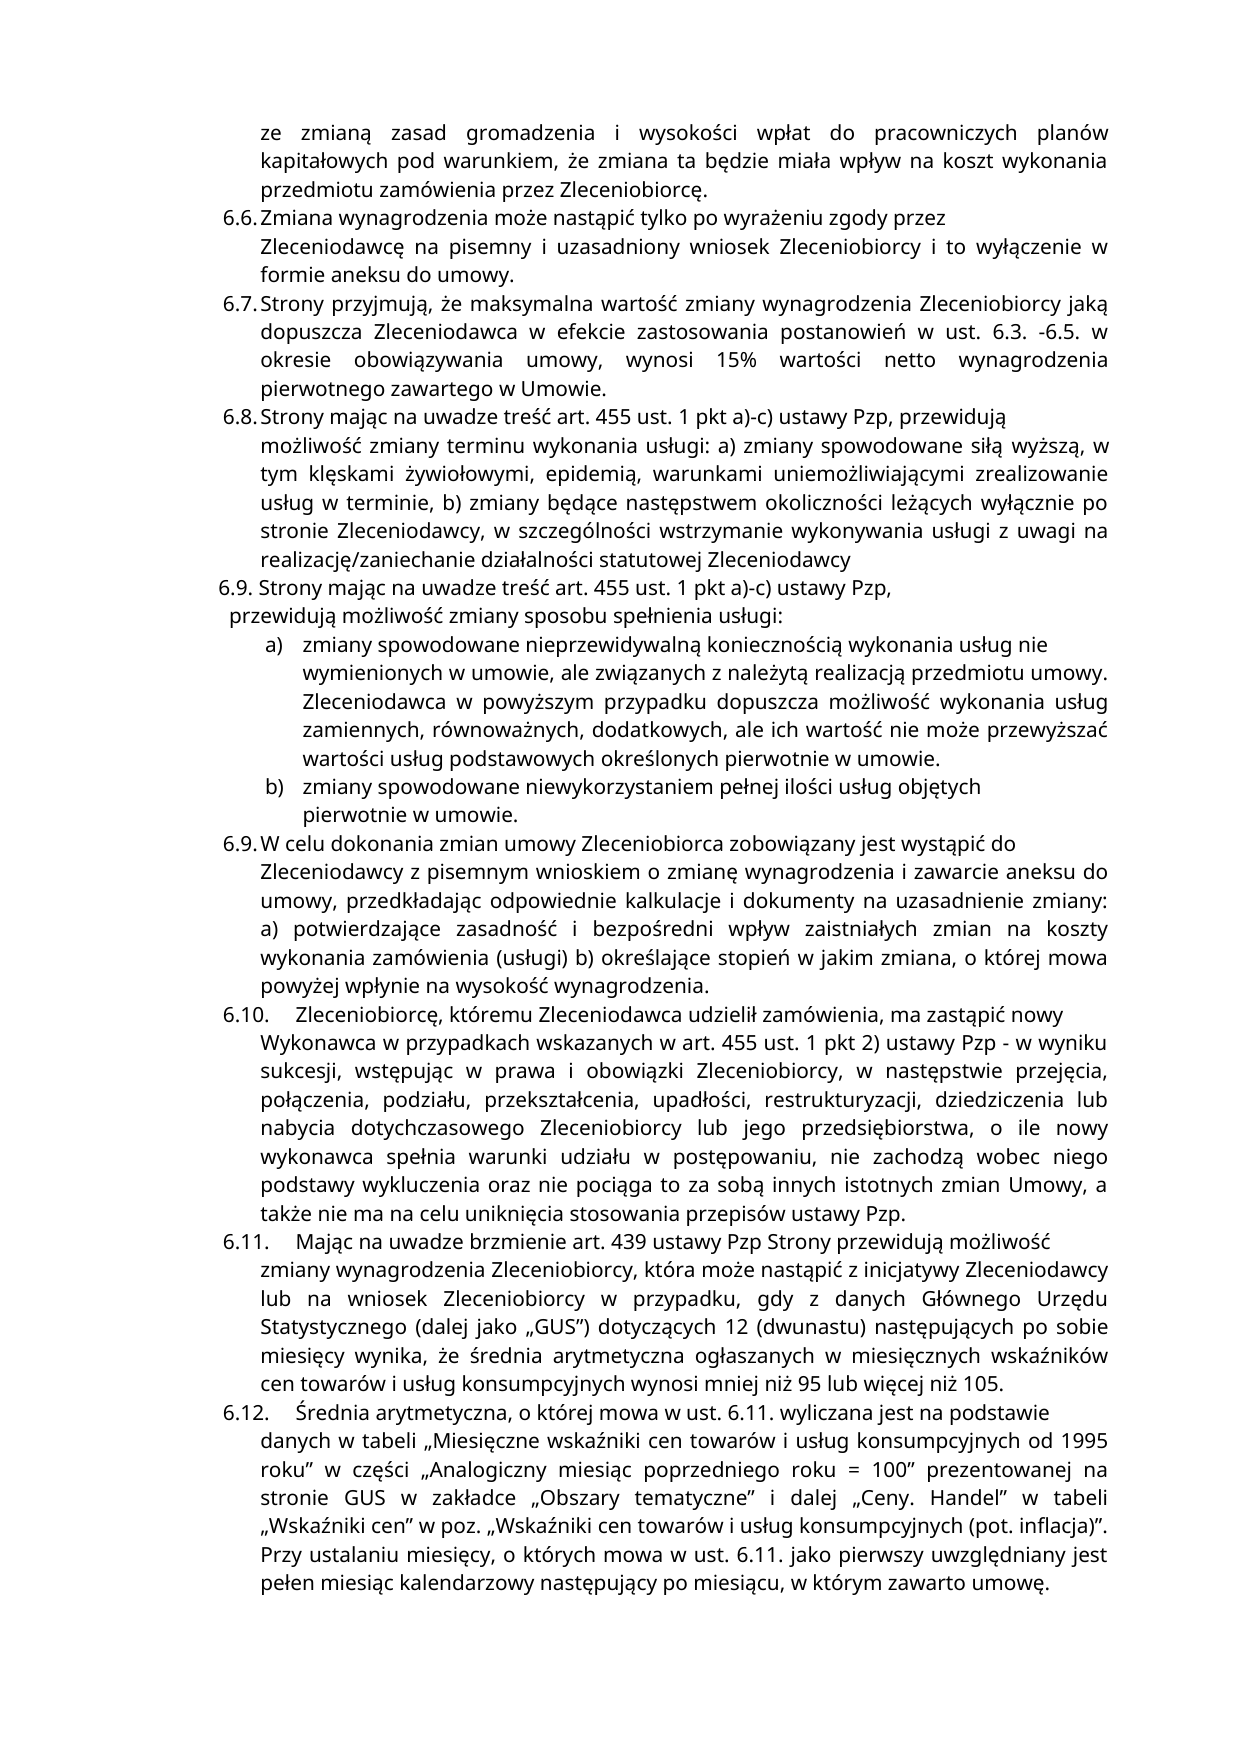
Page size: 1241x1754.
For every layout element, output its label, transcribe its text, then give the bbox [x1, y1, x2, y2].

list Średnia arytmetyczna, o której mowa w ust. 6.11. wyliczana jest na podstawie [295, 1398, 1109, 1426]
list danych w tabeli „Miesięczne wskaźniki cen towarów i usług konsumpcyjnych od 1995 roku” w części „Analogiczny miesiąc poprzedniego roku = 100” prezentowanej na stronie GUS w zakładce „Obszary tematyczne” i dalej „Ceny. Handel” w tabeli „Wskaźniki cen” w poz. „Wskaźniki cen towarów i usług konsumpcyjnych (pot. inflacja)”. Przy ustalaniu miesięcy, o których mowa w ust. 6.11. jako pierwszy uwzględniany jest pełen miesiąc kalendarzowy następujący po miesiącu, w którym zawarto umowę. [260, 1426, 1109, 1597]
text 6.9. Strony mając na uwadze treść art. 455 ust. 1 pkt a)-c) ustawy Pzp, [148, 573, 1109, 602]
list zmiany spowodowane niewykorzystaniem pełnej ilości usług objętych [265, 772, 1109, 801]
list Zleceniobiorcę, któremu Zleceniodawca udzielił zamówienia, ma zastąpić nowy [295, 1000, 1109, 1028]
text przewidują możliwość zmiany sposobu spełnienia usługi: [148, 602, 1109, 630]
list Wykonawca w przypadkach wskazanych w art. 455 ust. 1 pkt 2) ustawy Pzp - w wyniku sukcesji, wstępując w prawa i obowiązki Zleceniobiorcy, w następstwie przejęcia, połączenia, podziału, przekształcenia, upadłości, restrukturyzacji, dziedziczenia lub nabycia dotychczasowego Zleceniobiorcy lub jego przedsiębiorstwa, o ile nowy wykonawca spełnia warunki udziału w postępowaniu, nie zachodzą wobec niego podstawy wykluczenia oraz nie pociąga to za sobą innych istotnych zmian Umowy, a także nie ma na celu uniknięcia stosowania przepisów ustawy Pzp. [260, 1028, 1109, 1227]
list pierwotnie w umowie. [302, 801, 1109, 829]
list Zmiana wynagrodzenia może nastąpić tylko po wyrażeniu zgody przez [223, 203, 1109, 232]
list zmiany spowodowane nieprzewidywalną koniecznością wykonania usług nie [265, 630, 1109, 658]
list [223, 118, 1109, 203]
list Mając na uwadze brzmienie art. 439 ustawy Pzp Strony przewidują możliwość [295, 1227, 1109, 1256]
list możliwość zmiany terminu wykonania usługi: a) zmiany spowodowane siłą wyższą, w tym klęskami żywiołowymi, epidemią, warunkami uniemożliwiającymi zrealizowanie usług w terminie, b) zmiany będące następstwem okoliczności leżących wyłącznie po stronie Zleceniodawcy, w szczególności wstrzymanie wykonywania usługi z uwagi na realizację/zaniechanie działalności statutowej Zleceniodawcy [260, 431, 1109, 573]
list zmiany wynagrodzenia Zleceniobiorcy, która może nastąpić z inicjatywy Zleceniodawcy lub na wniosek Zleceniobiorcy w przypadku, gdy z danych Głównego Urzędu Statystycznego (dalej jako „GUS”) dotyczących 12 (dwunastu) następujących po sobie miesięcy wynika, że średnia arytmetyczna ogłaszanych w miesięcznych wskaźników cen towarów i usług konsumpcyjnych wynosi mniej niż 95 lub więcej niż 105. [260, 1256, 1109, 1398]
list wymienionych w umowie, ale związanych z należytą realizacją przedmiotu umowy. Zleceniodawca w powyższym przypadku dopuszcza możliwość wykonania usług zamiennych, równoważnych, dodatkowych, ale ich wartość nie może przewyższać wartości usług podstawowych określonych pierwotnie w umowie. [302, 658, 1109, 772]
list Strony mając na uwadze treść art. 455 ust. 1 pkt a)-c) ustawy Pzp, przewidują [223, 402, 1109, 431]
list Strony przyjmują, że maksymalna wartość zmiany wynagrodzenia Zleceniobiorcy jaką dopuszcza Zleceniodawca w efekcie zastosowania postanowień w ust. 6.3. -6.5. w okresie obowiązywania umowy, wynosi 15% wartości netto wynagrodzenia pierwotnego zawartego w Umowie. [223, 289, 1109, 402]
list Zleceniodawcę na pisemny i uzasadniony wniosek Zleceniobiorcy i to wyłączenie w formie aneksu do umowy. [260, 232, 1109, 289]
list W celu dokonania zmian umowy Zleceniobiorca zobowiązany jest wystąpić do [260, 829, 1109, 857]
list Zleceniodawcy z pisemnym wnioskiem o zmianę wynagrodzenia i zawarcie aneksu do umowy, przedkładając odpowiednie kalkulacje i dokumenty na uzasadnienie zmiany: a) potwierdzające zasadność i bezpośredni wpływ zaistniałych zmian na koszty wykonania zamówienia (usługi) b) określające stopień w jakim zmiana, o której mowa powyżej wpłynie na wysokość wynagrodzenia. [260, 857, 1109, 1000]
